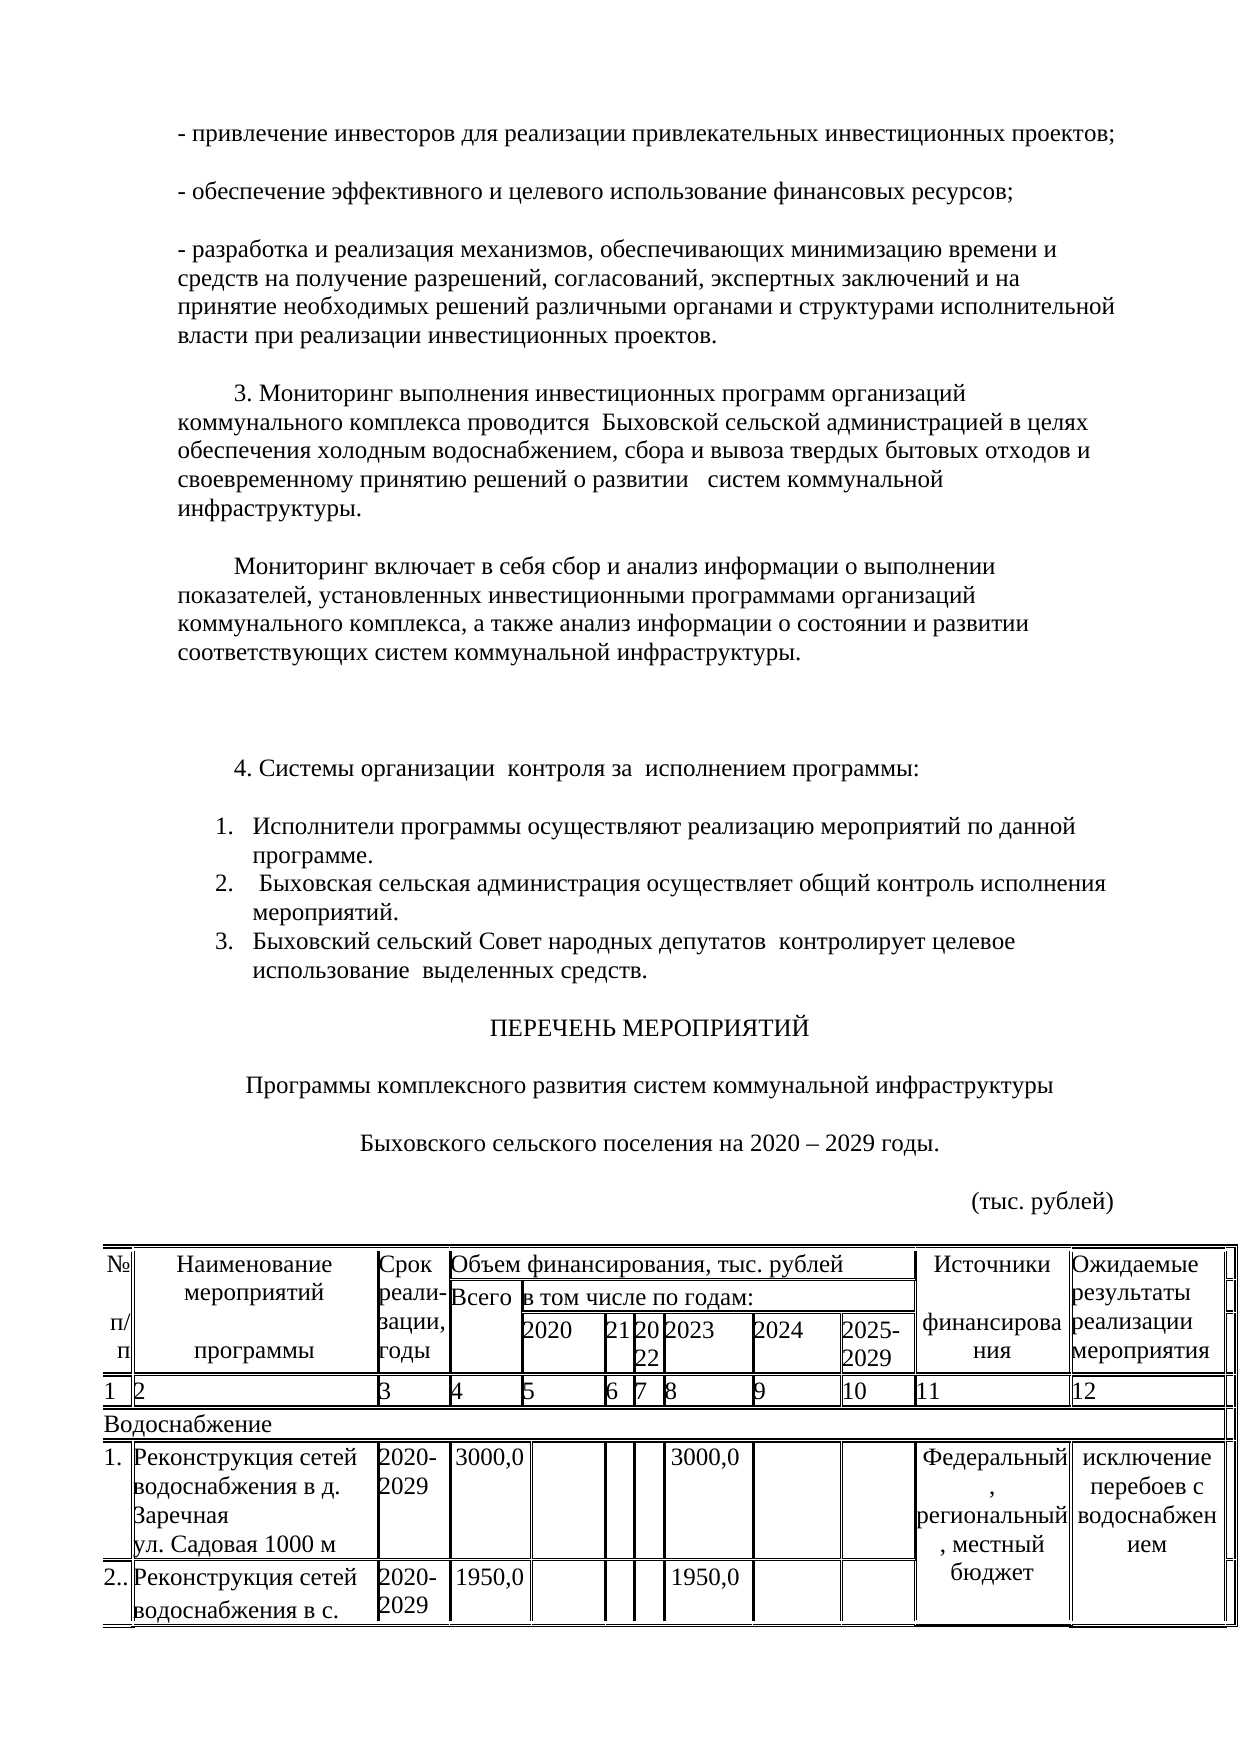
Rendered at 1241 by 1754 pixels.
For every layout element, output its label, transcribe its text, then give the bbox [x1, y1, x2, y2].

table_cell 3 [380, 1376, 449, 1405]
table_header Наименование мероприятий программы [133, 1248, 378, 1372]
table_header Объем финансирования, тыс. рублей [450, 1248, 915, 1277]
table_cell 2 [135, 1376, 377, 1405]
text (тыс. рублей) [177, 1186, 1122, 1215]
table_cell Водоснабжение [103, 1410, 1224, 1438]
table_cell [634, 1561, 664, 1623]
table_cell [1226, 1558, 1235, 1623]
table_cell [755, 1443, 840, 1557]
table_cell [636, 1443, 663, 1557]
text 4. Системы организации контроля за исполнением программы: [177, 753, 1122, 782]
text 3. Мониторинг выполнения инвестиционных программ организаций коммунального комплекса проводится Быховской сельской администрацией в целях обеспечения холодным водоснабжением, сбора и вывоза твердых бытовых отходов и своевременному принятию решений о развитии систем коммунальной инфраструктуры. [177, 378, 1122, 522]
table_cell 3000,0 [452, 1443, 530, 1557]
table_cell 2025-2029 [843, 1314, 914, 1372]
table_cell [1227, 1310, 1235, 1372]
table_header [1226, 1248, 1234, 1277]
table_cell 12 [1073, 1377, 1224, 1405]
table_header Источники финансирования [915, 1248, 1071, 1372]
table_cell 2020-2029 [378, 1561, 450, 1623]
table_cell 9 [755, 1376, 840, 1405]
text ПЕРЕЧЕНЬ МЕРОПРИЯТИЙ [177, 1013, 1122, 1041]
table_cell [533, 1443, 604, 1557]
table_cell 2020 [524, 1314, 604, 1372]
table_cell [133, 1561, 378, 1623]
table_cell [1227, 1438, 1235, 1557]
table_cell Реконструкция сетей водоснабжения в д. Заречная ул. Садовая 1000 м [135, 1443, 377, 1557]
table_cell 21 [607, 1314, 633, 1372]
table_cell 3000,0 [666, 1443, 752, 1557]
table_header Срок реали-зации, годы [378, 1246, 450, 1372]
table_cell 2023 [666, 1314, 752, 1372]
table_cell 10 [843, 1376, 914, 1405]
list Быховский сельский Совет народных депутатов контролирует целевое использование выделенных средств. [215, 926, 1122, 983]
text Быховского сельского поселения на 2020 – 2029 годы. [177, 1128, 1122, 1157]
table_cell Всего [452, 1281, 521, 1372]
table_cell 6 [607, 1376, 633, 1405]
table_cell 5 [524, 1376, 604, 1405]
list Исполнители программы осуществляют реализацию мероприятий по данной программе. [215, 811, 1122, 868]
text - обеспечение эффективного и целевого использование финансовых ресурсов; [177, 176, 1122, 205]
table_cell [1227, 1372, 1235, 1405]
table_header № п/п [103, 1246, 133, 1372]
table_cell 7 [636, 1376, 663, 1405]
table_cell [532, 1561, 605, 1623]
text - разработка и реализация механизмов, обеспечивающих минимизацию времени и средств на получение разрешений, согласований, экспертных заключений и на принятие необходимых решений различными органами и структурами исполнительной власти при реализации инвестиционных проектов. [177, 234, 1122, 349]
table_cell 4 [452, 1376, 521, 1405]
table_cell 1. [103, 1443, 131, 1557]
table_cell [842, 1561, 915, 1623]
table_cell [753, 1561, 842, 1623]
table_cell Федеральный, региональный, местный бюджет [915, 1443, 1071, 1623]
table_cell [1227, 1405, 1235, 1438]
table_cell 11 [917, 1376, 1069, 1405]
text - привлечение инвесторов для реализации привлекательных инвестиционных проектов; [177, 118, 1122, 147]
table_cell исключение перебоев с водоснабжением [1071, 1442, 1226, 1623]
text Мониторинг включает в себя сбор и анализ информации о выполнении показателей, установленных инвестиционными программами организаций коммунального комплекса, а также анализ информации о состоянии и развитии соответствующих систем коммунальной инфраструктуры. [177, 551, 1122, 666]
table_cell 1 [103, 1377, 131, 1405]
table_cell [605, 1561, 634, 1623]
table_cell в том числе по годам: [524, 1281, 914, 1310]
table_cell [843, 1443, 914, 1557]
table_cell 1950,0 [664, 1561, 753, 1623]
table_cell 2020-2029 [380, 1443, 449, 1557]
table_cell 2022 [636, 1314, 663, 1372]
text Программы комплексного развития систем коммунальной инфраструктуры [177, 1071, 1122, 1099]
list Быховская сельская администрация осуществляет общий контроль исполнения мероприятий. [215, 868, 1122, 926]
table_cell 2.. [103, 1558, 133, 1623]
table_cell 2024 [755, 1314, 840, 1372]
table_cell 8 [666, 1376, 752, 1405]
table_cell 1950,0 [450, 1561, 532, 1623]
table_header Ожидаемые результаты реализации мероприятия [1071, 1248, 1226, 1372]
table_cell [1227, 1278, 1235, 1310]
table_cell [607, 1443, 633, 1557]
